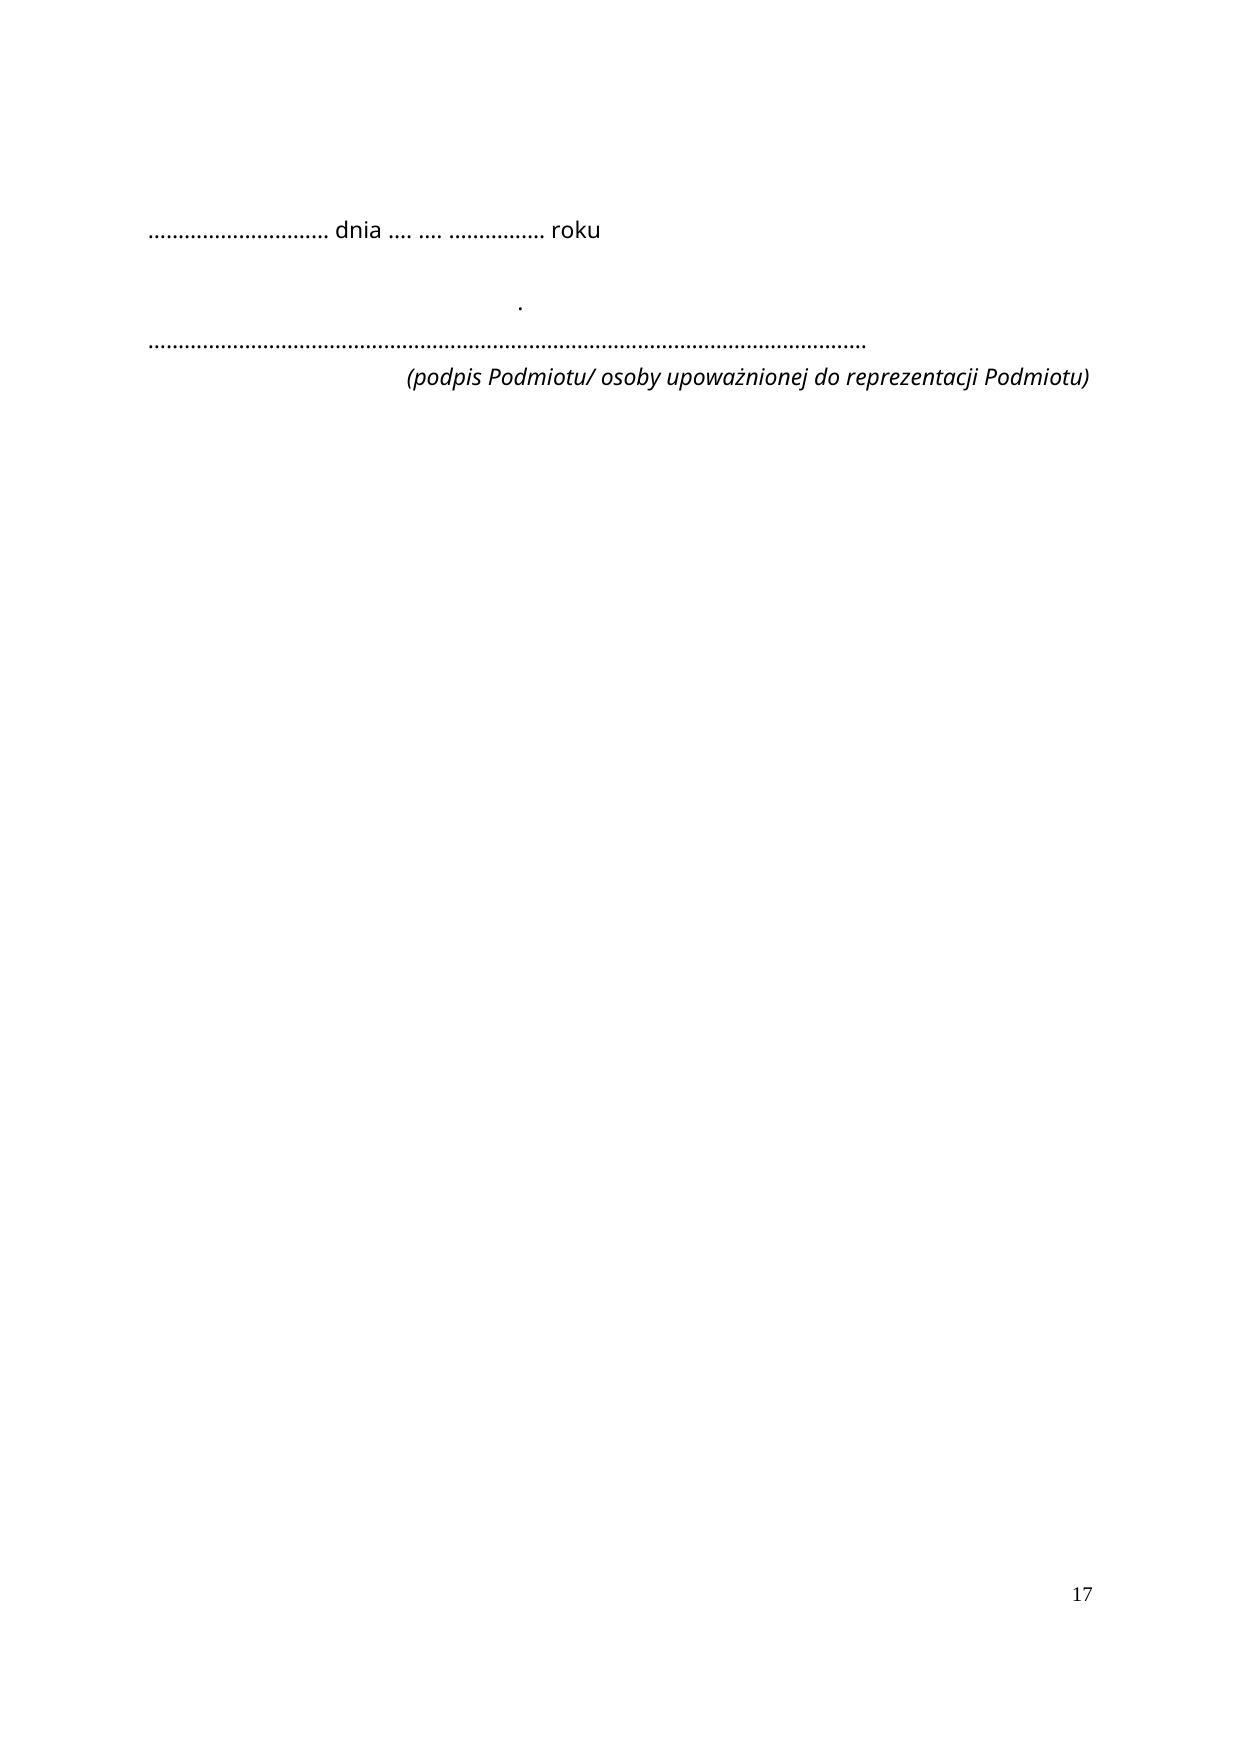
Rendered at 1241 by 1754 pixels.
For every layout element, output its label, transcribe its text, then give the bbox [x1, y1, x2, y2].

text (podpis Podmiotu/ osoby upoważnionej do reprezentacji Podmiotu) [148, 361, 1092, 393]
text ………………………… dnia …. …. ……………. roku [148, 214, 1144, 245]
text .…………………………………………………………………………………………………….…. [148, 251, 1144, 355]
